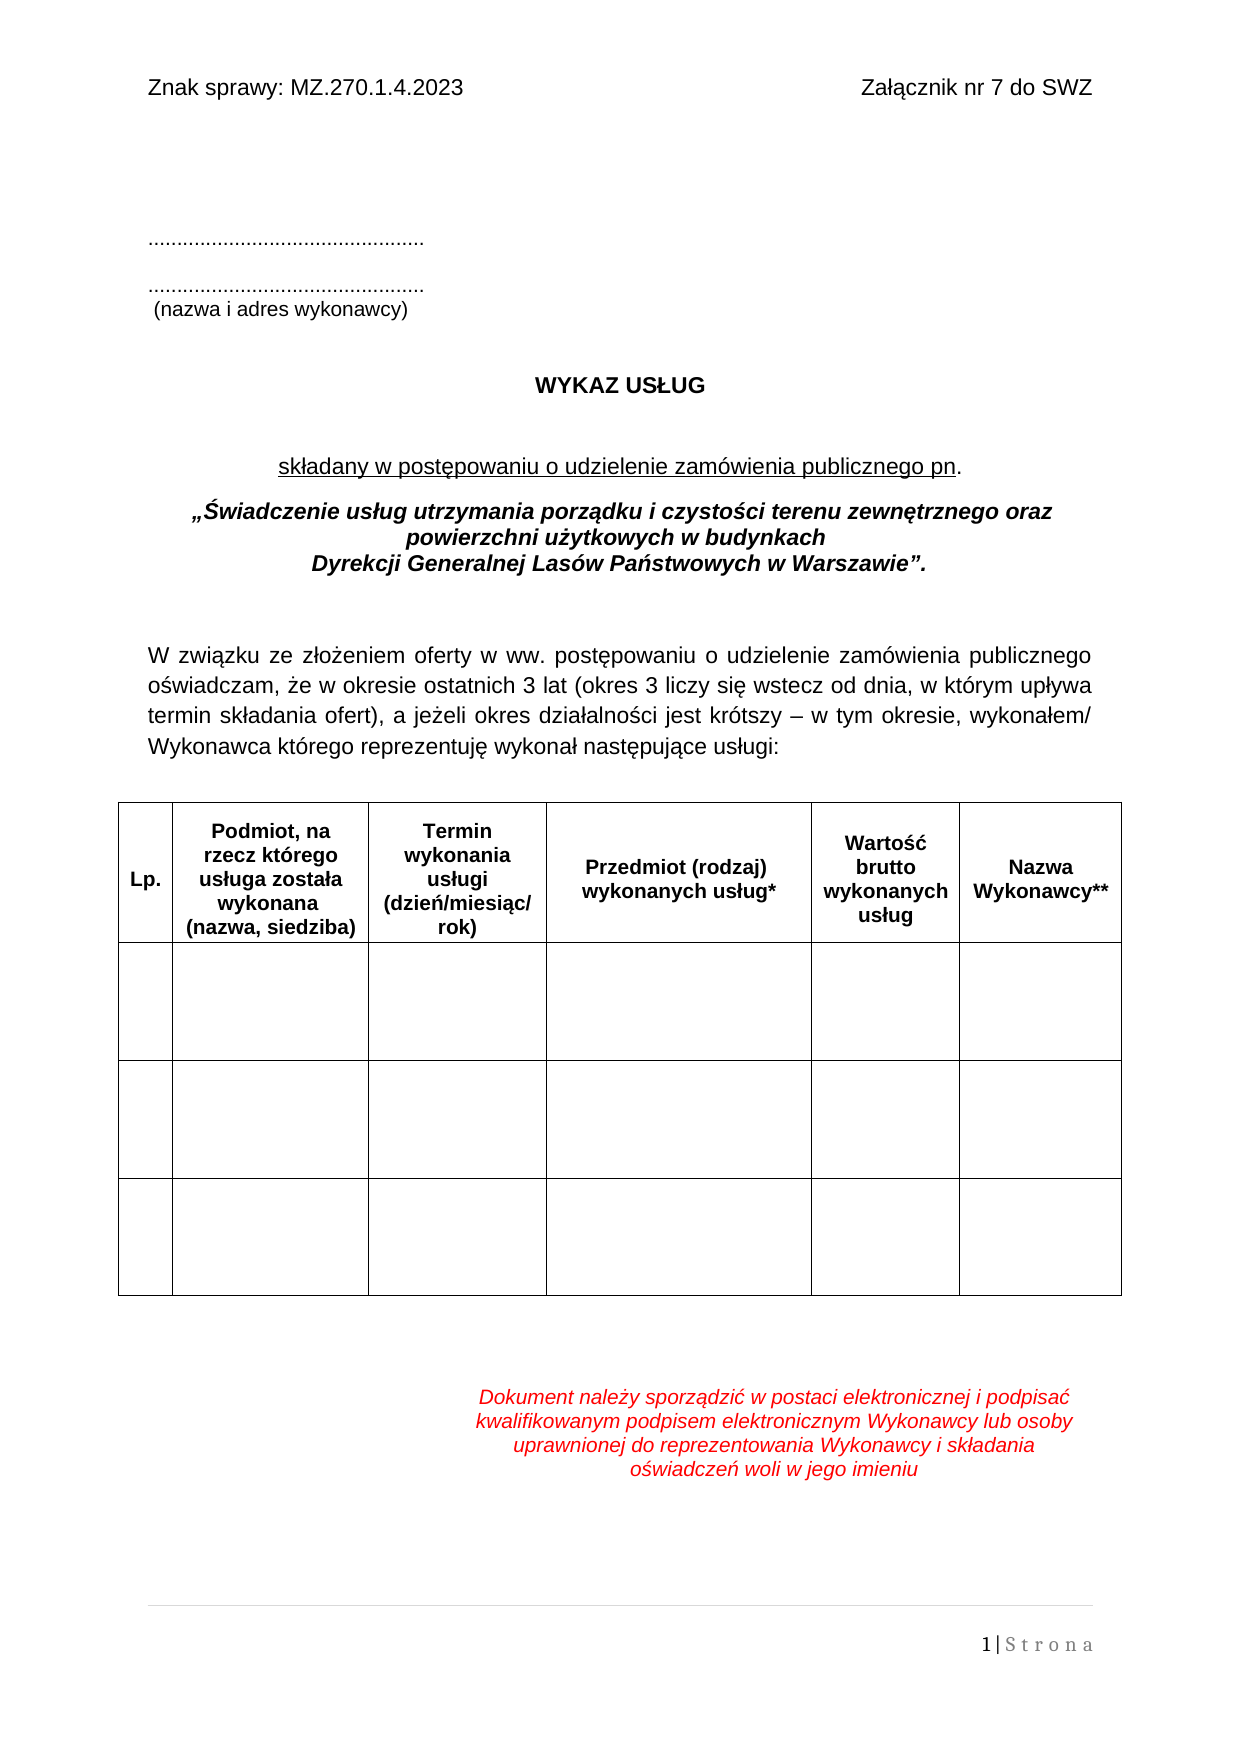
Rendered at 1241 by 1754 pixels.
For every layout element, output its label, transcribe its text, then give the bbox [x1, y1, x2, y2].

table_header Przedmiot (rodzaj) wykonanych usług* [547, 803, 811, 942]
text składany w postępowaniu o udzielenie zamówienia publicznego pn. [148, 453, 1093, 479]
table_header Termin wykonania usługi (dzień/miesiąc/rok) [369, 803, 546, 942]
text (nazwa i adres wykonawcy) [148, 297, 1093, 321]
text ................................................ [148, 225, 1093, 249]
table_cell [119, 1061, 172, 1177]
table_cell [369, 1061, 546, 1177]
table_cell [119, 943, 172, 1060]
table_cell [960, 943, 1121, 1060]
table_cell [960, 1179, 1121, 1295]
table_cell [369, 943, 546, 1060]
table_cell [173, 1061, 368, 1177]
text Dokument należy sporządzić w postaci elektronicznej i podpisać kwalifikowanym podpisem elektronicznym Wykonawcy lub osoby uprawnionej do reprezentowania Wykonawcy i składania oświadczeń woli w jego imieniu [458, 1385, 1093, 1481]
table_cell [547, 1179, 811, 1295]
text W związku ze złożeniem oferty w ww. postępowaniu o udzielenie zamówienia publicznego oświadczam, że w okresie ostatnich 3 lat (okres 3 liczy się wstecz od dnia, w którym upływa termin składania ofert), a jeżeli okres działalności jest krótszy – w tym okresie, wykonałem/ Wykonawca którego reprezentuję wykonał następujące usługi: [148, 642, 1093, 759]
table_header Wartość brutto wykonanych usług [812, 803, 959, 942]
table_cell [812, 1179, 959, 1295]
table_header Lp. [119, 803, 172, 942]
table_cell [173, 943, 368, 1060]
table_cell [812, 943, 959, 1060]
table_cell [812, 1061, 959, 1177]
text WYKAZ USŁUG [148, 372, 1093, 399]
text ................................................ [148, 273, 1093, 297]
table_header Nazwa Wykonawcy** [960, 803, 1121, 942]
table_cell [173, 1179, 368, 1295]
table_cell [547, 943, 811, 1060]
table_cell [119, 1179, 172, 1295]
table_cell [547, 1061, 811, 1177]
table_header Podmiot, na rzecz którego usługa została wykonana (nazwa, siedziba) [173, 803, 368, 942]
table_cell [960, 1061, 1121, 1177]
table_cell [369, 1179, 546, 1295]
text „Świadczenie usług utrzymania porządku i czystości terenu zewnętrznego oraz powierzchni użytkowych w budynkach Dyrekcji Generalnej Lasów Państwowych w Warszawie”. [148, 498, 1093, 577]
